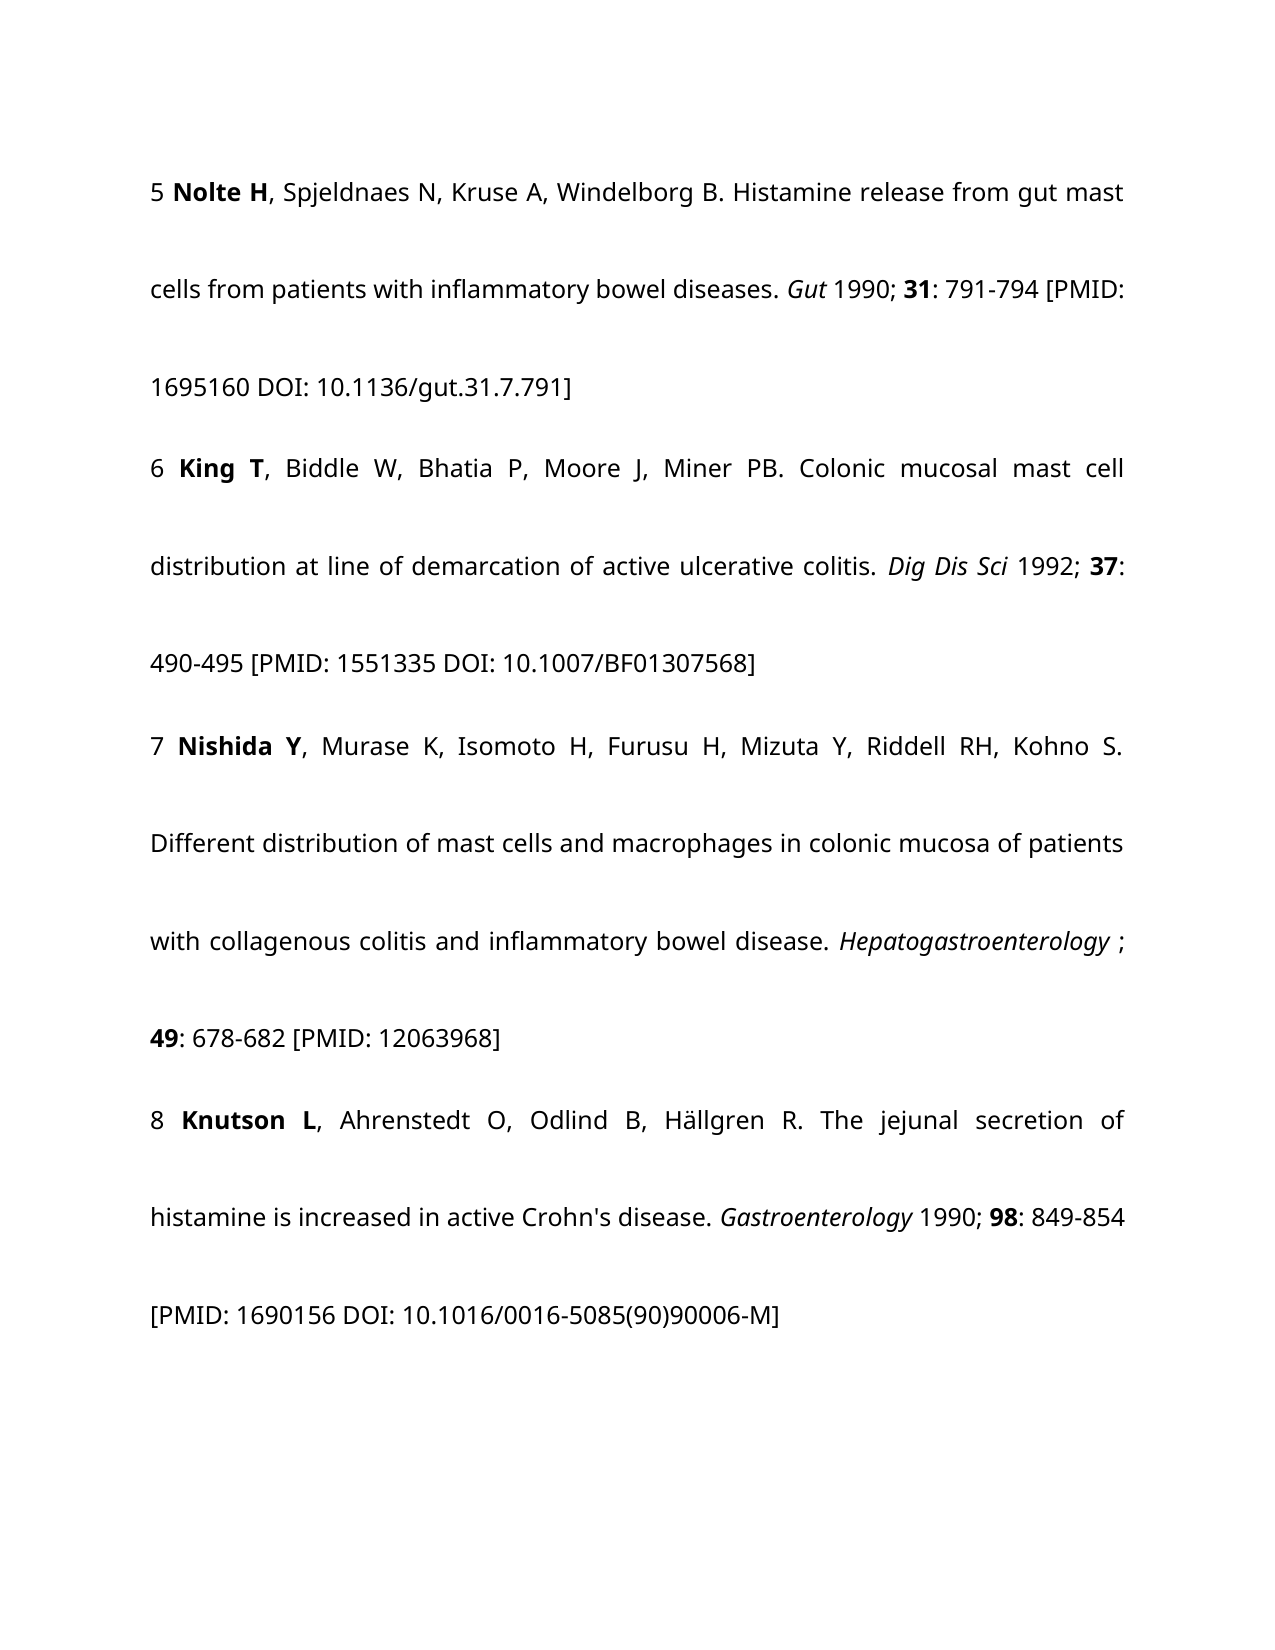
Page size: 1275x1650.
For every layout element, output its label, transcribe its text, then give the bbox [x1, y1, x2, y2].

text 7 Nishida Y, Murase K, Isomoto H, Furusu H, Mizuta Y, Riddell RH, Kohno S. Different distribution of mast cells and macrophages in colonic mucosa of patients with collagenous colitis and inflammatory bowel disease. Hepatogastroenterology ; 49: 678-682 [PMID: 12063968] [150, 713, 1125, 1070]
text 8 Knutson L, Ahrenstedt O, Odlind B, Hällgren R. The jejunal secretion of histamine is increased in active Crohn's disease. Gastroenterology 1990; 98: 849-854 [PMID: 1690156 DOI: 10.1016/0016-5085(90)90006-M] [150, 1087, 1125, 1347]
text 6 King T, Biddle W, Bhatia P, Moore J, Miner PB. Colonic mucosal mast cell distribution at line of demarcation of active ulcerative colitis. Dig Dis Sci 1992; 37: 490-495 [PMID: 1551335 DOI: 10.1007/BF01307568] [150, 436, 1125, 696]
text 5 Nolte H, Spjeldnaes N, Kruse A, Windelborg B. Histamine release from gut mast cells from patients with inflammatory bowel diseases. Gut 1990; 31: 791-794 [PMID: 1695160 DOI: 10.1136/gut.31.7.791] [150, 159, 1125, 419]
